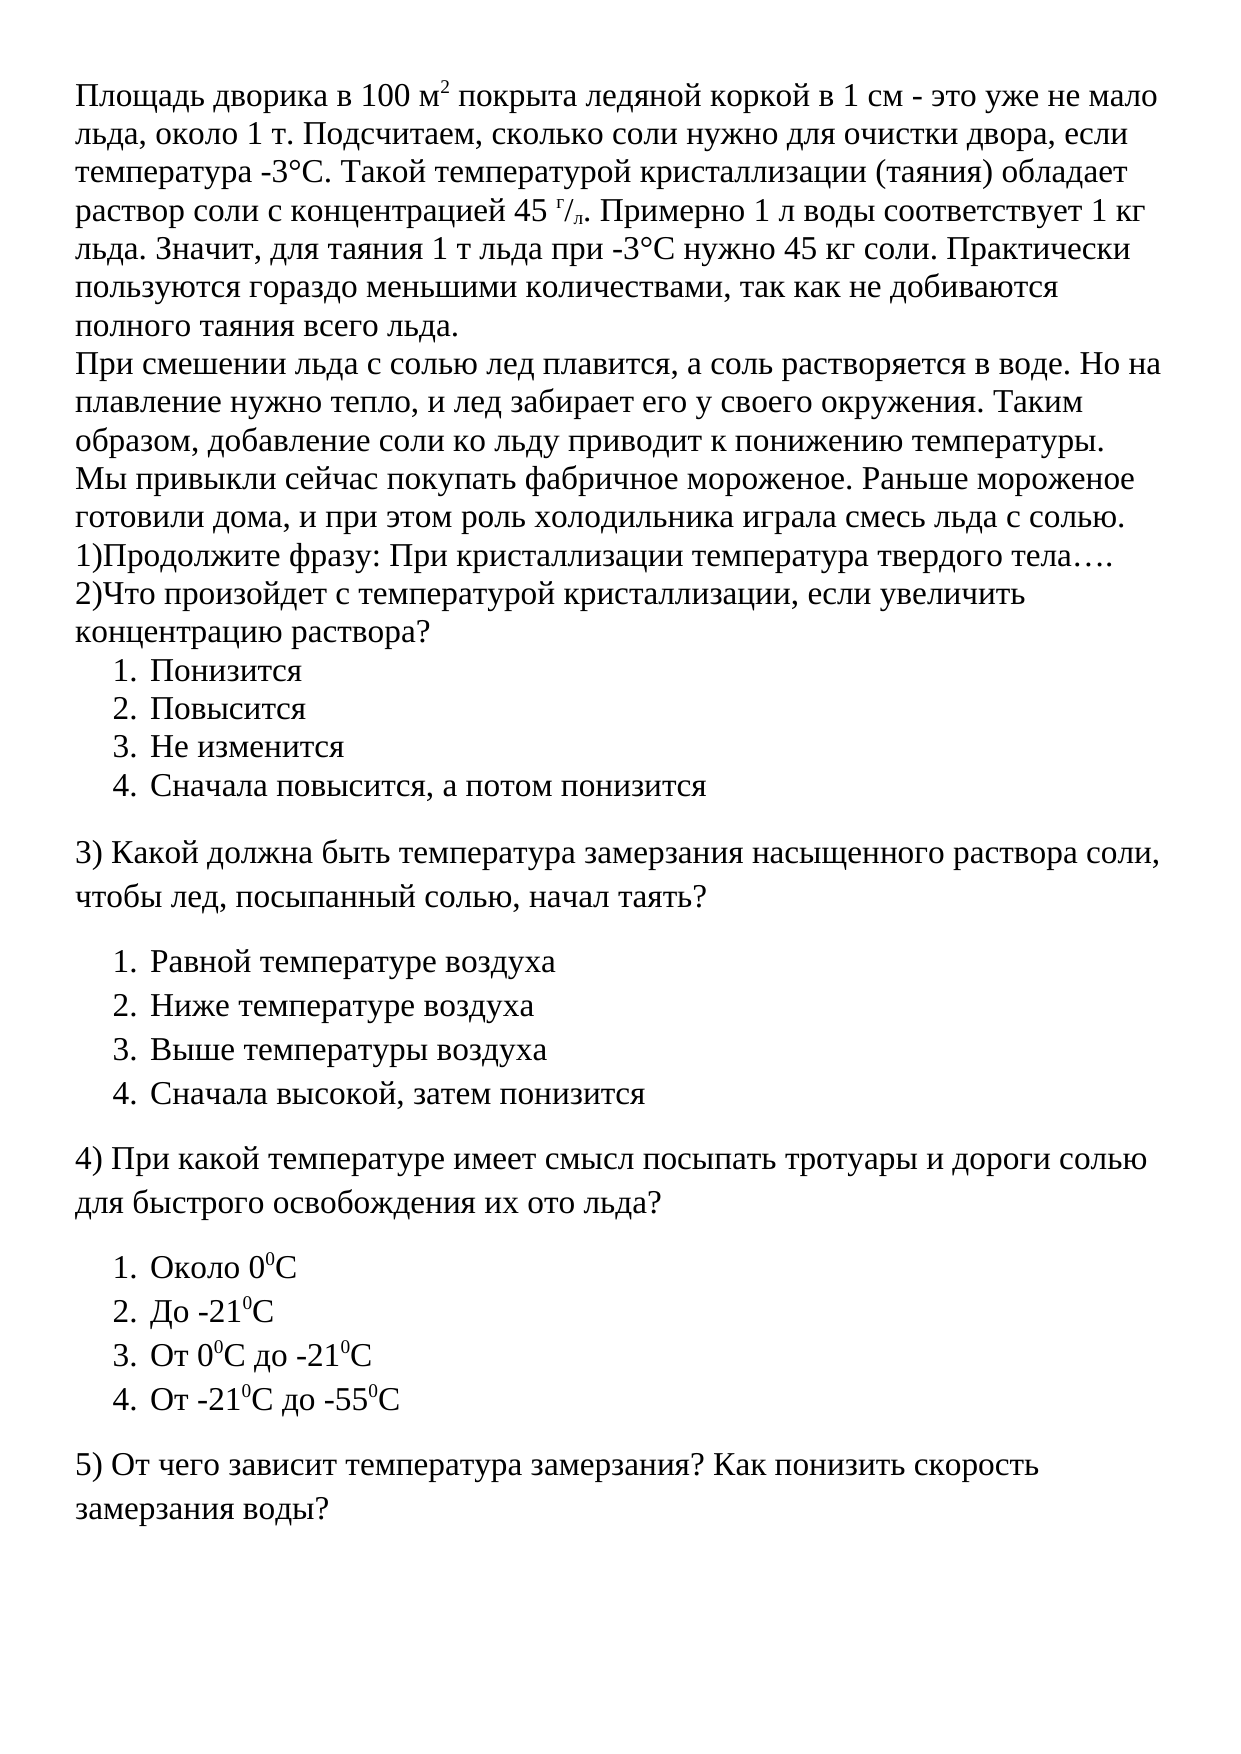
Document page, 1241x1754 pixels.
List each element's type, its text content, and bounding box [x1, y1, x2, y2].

list От -210С до -550С [112, 1380, 1165, 1418]
list Понизится [112, 650, 1165, 688]
text 3) Какой должна быть температура замерзания насыщенного раствора соли, чтобы лед, посыпанный солью, начал таять? [75, 832, 1165, 915]
list От 00С до -210С [112, 1336, 1165, 1374]
text 2)Что произойдет с температурой кристаллизации, если увеличить концентрацию раствора? [75, 573, 1165, 650]
list До -210С [112, 1292, 1165, 1330]
text 1)Продолжите фразу: При кристаллизации температура твердого тела…. [75, 535, 1165, 573]
list Не изменится [112, 727, 1165, 765]
text 4) При какой температуре имеет смысл посыпать тротуары и дороги солью для быстрого освобождения их ото льда? [75, 1138, 1165, 1221]
text При смешении льда с солью лед плавится, а соль растворяется в воде. Но на плавление нужно тепло, и лед забирает его у своего окружения. Таким образом, добавление соли ко льду приводит к понижению температуры. [75, 343, 1165, 458]
text 5) От чего зависит температура замерзания? Как понизить скорость замерзания воды? [75, 1444, 1165, 1527]
list Выше температуры воздуха [112, 1029, 1165, 1068]
list Равной температуре воздуха [112, 941, 1165, 980]
list Около 00С [112, 1247, 1165, 1286]
list Повысится [112, 688, 1165, 727]
list Сначала высокой, затем понизится [112, 1074, 1165, 1112]
text Мы привыкли сейчас покупать фабричное мороженое. Раньше мороженое готовили дома, и при этом роль холодильника играла смесь льда с солью. [75, 458, 1165, 535]
list Сначала повысится, а потом понизится [112, 765, 1165, 803]
text Площадь дворика в 100 м2 покрыта ледяной коркой в 1 см - это уже не мало льда, около 1 т. Подсчитаем, сколько соли нужно для очистки двора, если температура -3°С. Такой температурой кристаллизации (таяния) обладает раствор соли с концентрацией 45 г/л. Примерно 1 л воды соответствует 1 кг льда. Значит, для таяния 1 т льда при -3°С нужно 45 кг соли. Практически пользуются гораздо меньшими количествами, так как не добиваются полного таяния всего льда. [75, 75, 1165, 343]
list Ниже температуре воздуха [112, 986, 1165, 1024]
